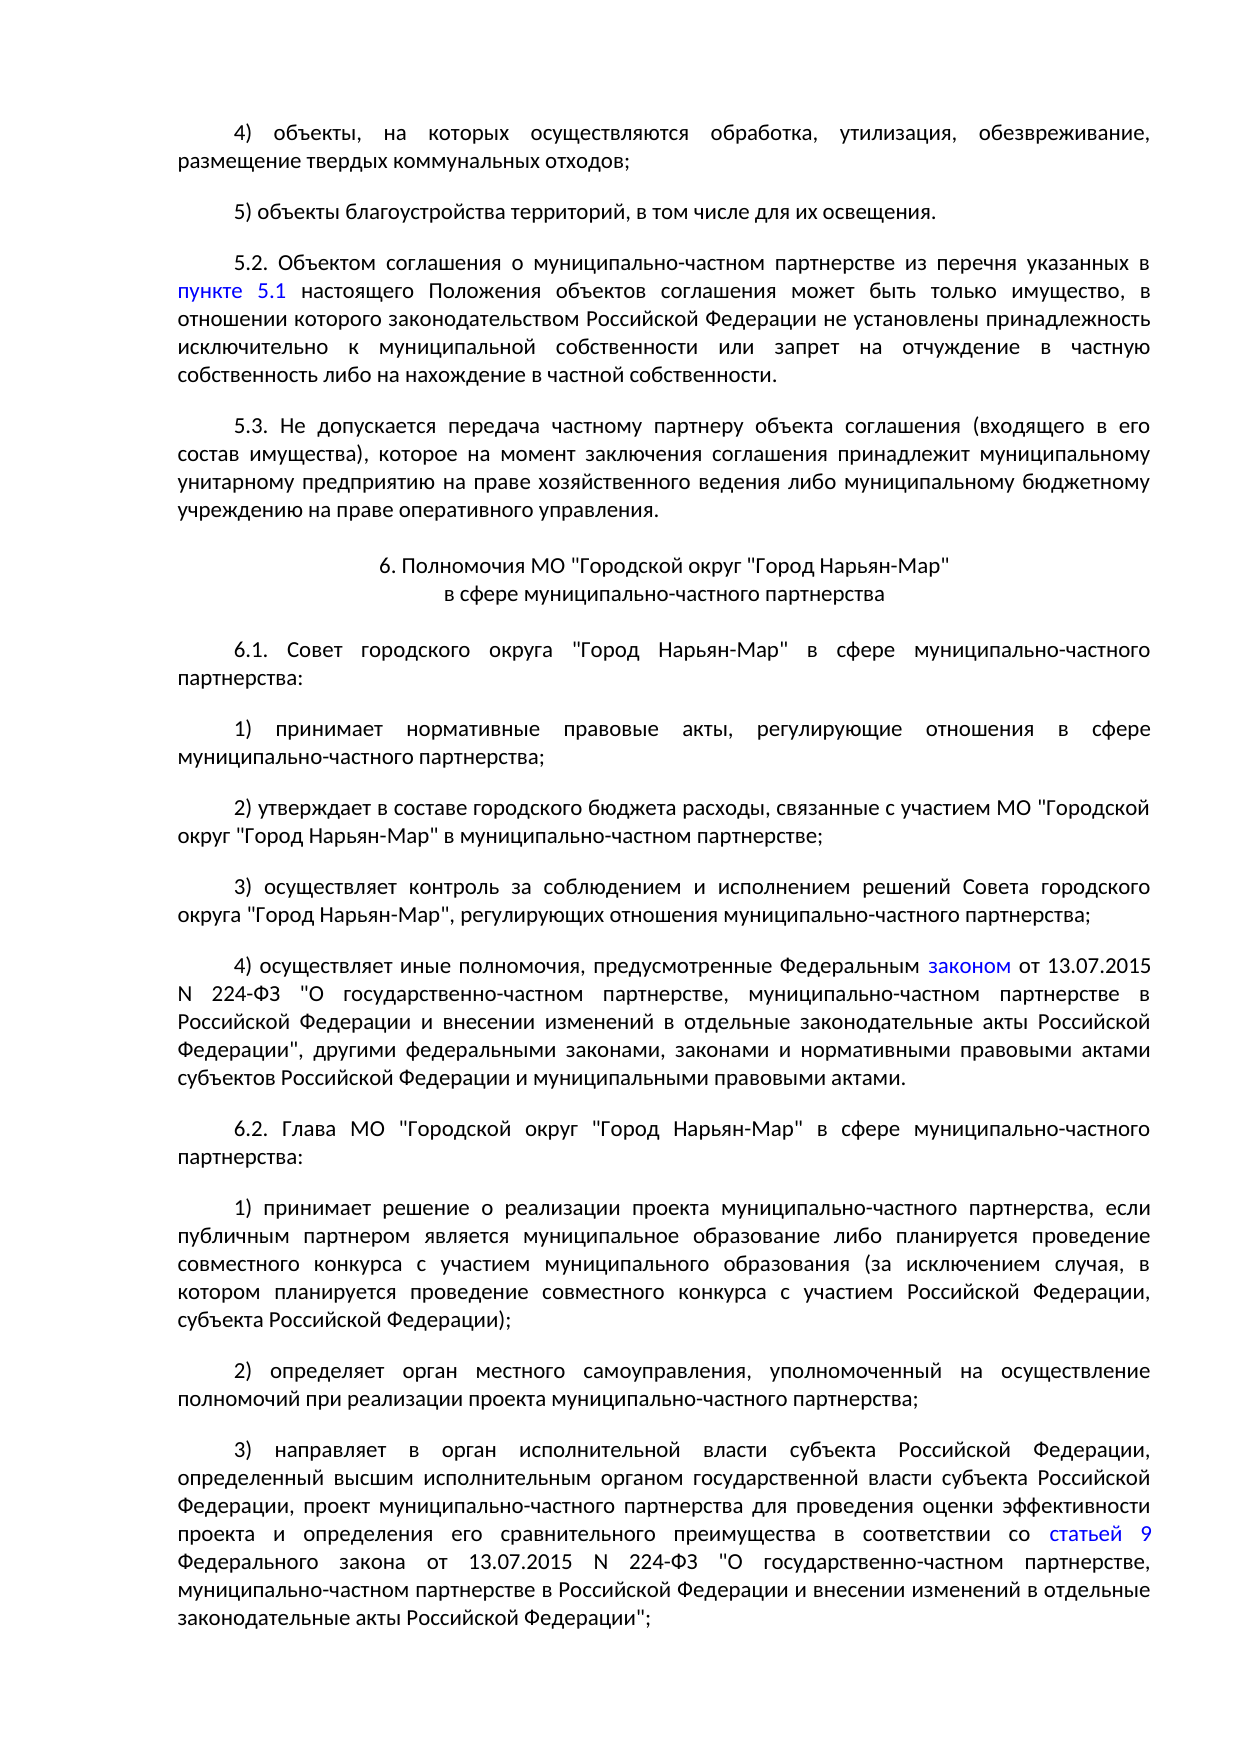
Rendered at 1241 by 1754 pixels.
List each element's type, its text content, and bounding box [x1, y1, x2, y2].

text 3) направляет в орган исполнительной власти субъекта Российской Федерации, определенный высшим исполнительным органом государственной власти субъекта Российской Федерации, проект муниципально-частного партнерства для проведения оценки эффективности проекта и определения его сравнительного преимущества в соответствии со статьей 9 Федерального закона от 13.07.2015 N 224-ФЗ "О государственно-частном партнерстве, муниципально-частном партнерстве в Российской Федерации и внесении изменений в отдельные законодательные акты Российской Федерации"; [177, 1435, 1152, 1631]
text 4) объекты, на которых осуществляются обработка, утилизация, обезвреживание, размещение твердых коммунальных отходов; [177, 118, 1152, 174]
text 6.1. Совет городского округа "Город Нарьян-Мар" в сфере муниципально-частного партнерства: [177, 635, 1152, 691]
text 1) принимает решение о реализации проекта муниципально-частного партнерства, если публичным партнером является муниципальное образование либо планируется проведение совместного конкурса с участием муниципального образования (за исключением случая, в котором планируется проведение совместного конкурса с участием Российской Федерации, субъекта Российской Федерации); [177, 1193, 1152, 1333]
text 4) осуществляет иные полномочия, предусмотренные Федеральным законом от 13.07.2015 N 224-ФЗ "О государственно-частном партнерстве, муниципально-частном партнерстве в Российской Федерации и внесении изменений в отдельные законодательные акты Российской Федерации", другими федеральными законами, законами и нормативными правовыми актами субъектов Российской Федерации и муниципальными правовыми актами. [177, 951, 1152, 1091]
text 5.3. Не допускается передача частному партнеру объекта соглашения (входящего в его состав имущества), которое на момент заключения соглашения принадлежит муниципальному унитарному предприятию на праве хозяйственного ведения либо муниципальному бюджетному учреждению на праве оперативного управления. [177, 411, 1152, 523]
text 2) утверждает в составе городского бюджета расходы, связанные с участием МО "Городской округ "Город Нарьян-Мар" в муниципально-частном партнерстве; [177, 793, 1152, 849]
text в сфере муниципально-частного партнерства [177, 579, 1152, 607]
text 5) объекты благоустройства территорий, в том числе для их освещения. [177, 197, 1152, 225]
text 6. Полномочия МО "Городской округ "Город Нарьян-Мар" [177, 551, 1152, 579]
text 5.2. Объектом соглашения о муниципально-частном партнерстве из перечня указанных в пункте 5.1 настоящего Положения объектов соглашения может быть только имущество, в отношении которого законодательством Российской Федерации не установлены принадлежность исключительно к муниципальной собственности или запрет на отчуждение в частную собственность либо на нахождение в частной собственности. [177, 248, 1152, 388]
text 3) осуществляет контроль за соблюдением и исполнением решений Совета городского округа "Город Нарьян-Мар", регулирующих отношения муниципально-частного партнерства; [177, 872, 1152, 928]
text 1) принимает нормативные правовые акты, регулирующие отношения в сфере муниципально-частного партнерства; [177, 714, 1152, 770]
text 6.2. Глава МО "Городской округ "Город Нарьян-Мар" в сфере муниципально-частного партнерства: [177, 1114, 1152, 1170]
text 2) определяет орган местного самоуправления, уполномоченный на осуществление полномочий при реализации проекта муниципально-частного партнерства; [177, 1356, 1152, 1412]
